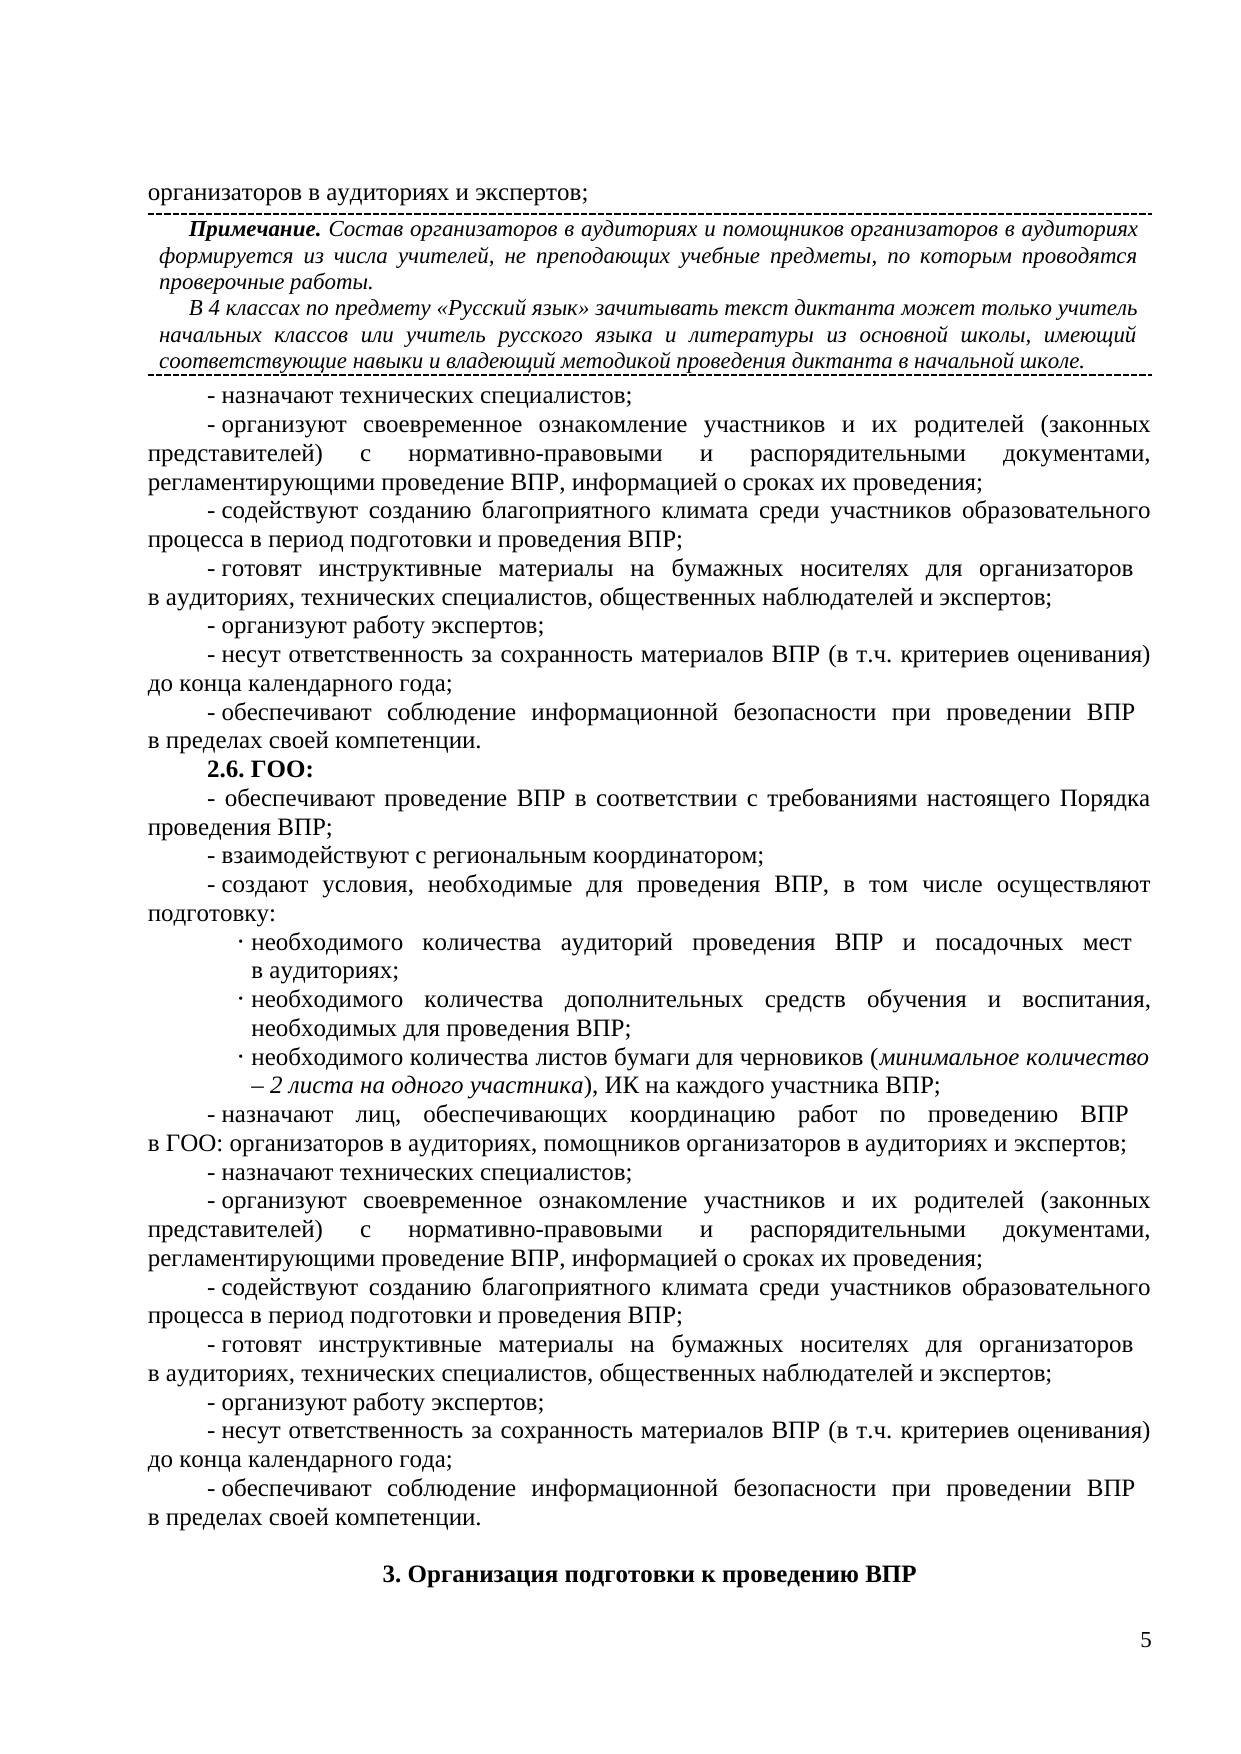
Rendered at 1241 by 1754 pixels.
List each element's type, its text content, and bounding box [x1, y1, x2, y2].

list - обеспечивают соблюдение информационной безопасности при проведении ВПР в пределах своей компетенции. [148, 697, 1152, 754]
list - взаимодействуют с региональным координатором; [148, 840, 1152, 869]
list - обеспечивают соблюдение информационной безопасности при проведении ВПР в пределах своей компетенции. [148, 1473, 1152, 1530]
list - организуют работу экспертов; [148, 1387, 1152, 1415]
list необходимого количества листов бумаги для черновиков (минимальное количество – 2 листа на одного участника), ИК на каждого участника ВПР; [236, 1042, 1152, 1099]
list - обеспечивают проведение ВПР в соответствии с требованиями настоящего Порядка проведения ВПР; [148, 783, 1152, 840]
list 2.6. ГОО: [148, 754, 1152, 783]
list - назначают технических специалистов; [148, 1157, 1152, 1185]
list необходимого количества аудиторий проведения ВПР и посадочных мест в аудиториях; [236, 927, 1152, 984]
list - организуют работу экспертов; [148, 610, 1152, 639]
list - содействуют созданию благоприятного климата среди участников образовательного процесса в период подготовки и проведения ВПР; [148, 1272, 1152, 1329]
list - назначают технических специалистов; [148, 380, 1152, 409]
list - несут ответственность за сохранность материалов ВПР (в т.ч. критериев оценивания) до конца календарного года; [148, 639, 1152, 697]
list - организуют своевременное ознакомление участников и их родителей (законных представителей) с нормативно-правовыми и распорядительными документами, регламентирующими проведение ВПР, информацией о сроках их проведения; [148, 1185, 1152, 1272]
list - готовят инструктивные материалы на бумажных носителях для организаторов в аудиториях, технических специалистов, общественных наблюдателей и экспертов; [148, 1329, 1152, 1387]
list Организация подготовки к проведению ВПР [148, 1559, 1152, 1588]
list необходимого количества дополнительных средств обучения и воспитания, необходимых для проведения ВПР; [236, 984, 1152, 1042]
list - содействуют созданию благоприятного климата среди участников образовательного процесса в период подготовки и проведения ВПР; [148, 495, 1152, 553]
list - готовят инструктивные материалы на бумажных носителях для организаторов в аудиториях, технических специалистов, общественных наблюдателей и экспертов; [148, 553, 1152, 610]
list - создают условия, необходимые для проведения ВПР, в том числе осуществляют подготовку: [148, 869, 1152, 927]
list - назначают лиц, обеспечивающих координацию работ по проведению ВПР в ГОО: организаторов в аудиториях, помощников организаторов в аудиториях и экспертов; [148, 1099, 1152, 1157]
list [148, 177, 1152, 206]
list - организуют своевременное ознакомление участников и их родителей (законных представителей) с нормативно-правовыми и распорядительными документами, регламентирующими проведение ВПР, информацией о сроках их проведения; [148, 409, 1152, 495]
list - несут ответственность за сохранность материалов ВПР (в т.ч. критериев оценивания) до конца календарного года; [148, 1415, 1152, 1473]
table_header Примечание. Состав организаторов в аудиториях и помощников организаторов в аудиториях формируется из числа учителей, не преподающих учебные предметы, по которым проводятся проверочные работы. В 4 классах по предмету «Русский язык» зачитывать текст диктанта может только учитель начальных классов или учитель русского языка и литературы из основной школы, имеющий соответствующие навыки и владеющий методикой проведения диктанта в начальной школе. [148, 213, 1152, 373]
